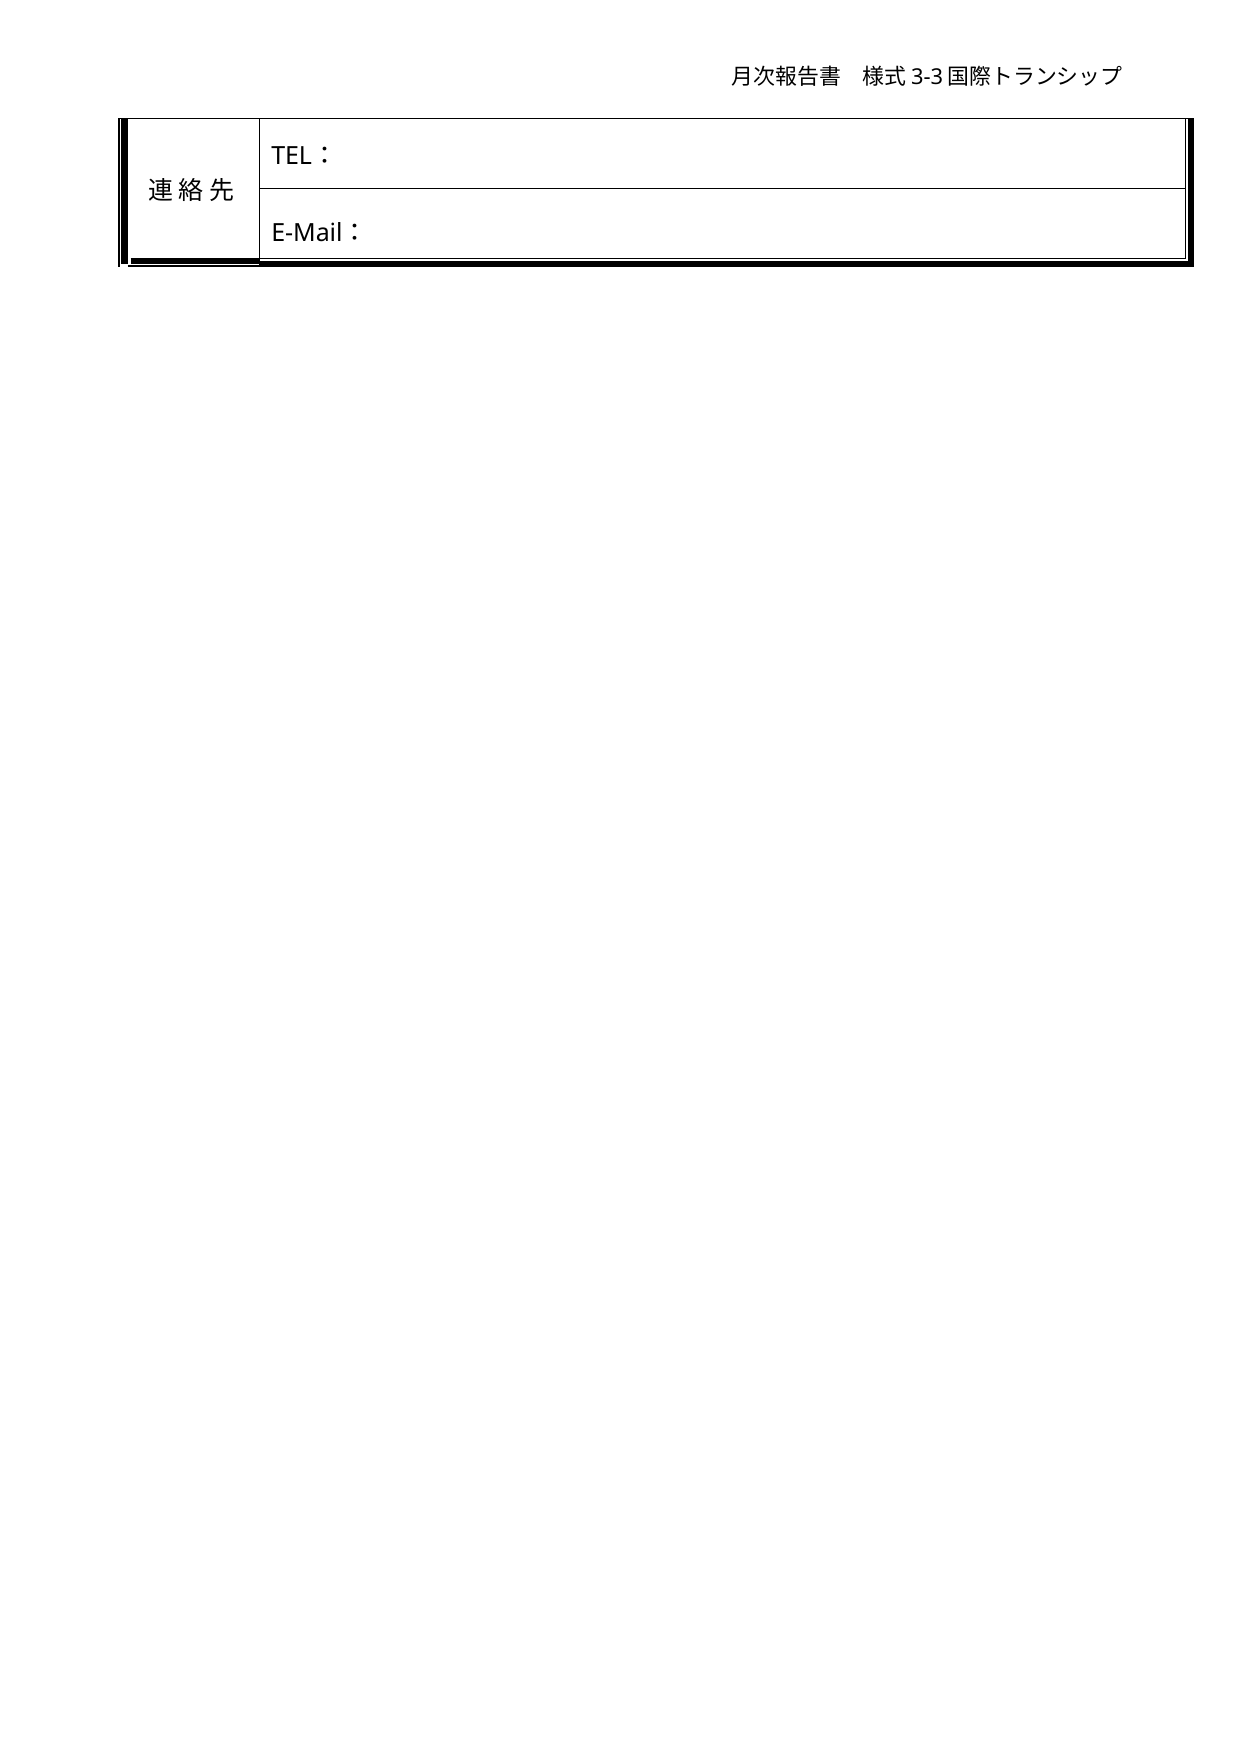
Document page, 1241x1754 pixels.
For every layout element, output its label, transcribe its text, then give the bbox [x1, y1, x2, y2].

table_cell E-Mail： [260, 189, 1185, 257]
table_cell 連 絡 先 [128, 119, 259, 257]
table_cell TEL： [260, 119, 1185, 187]
